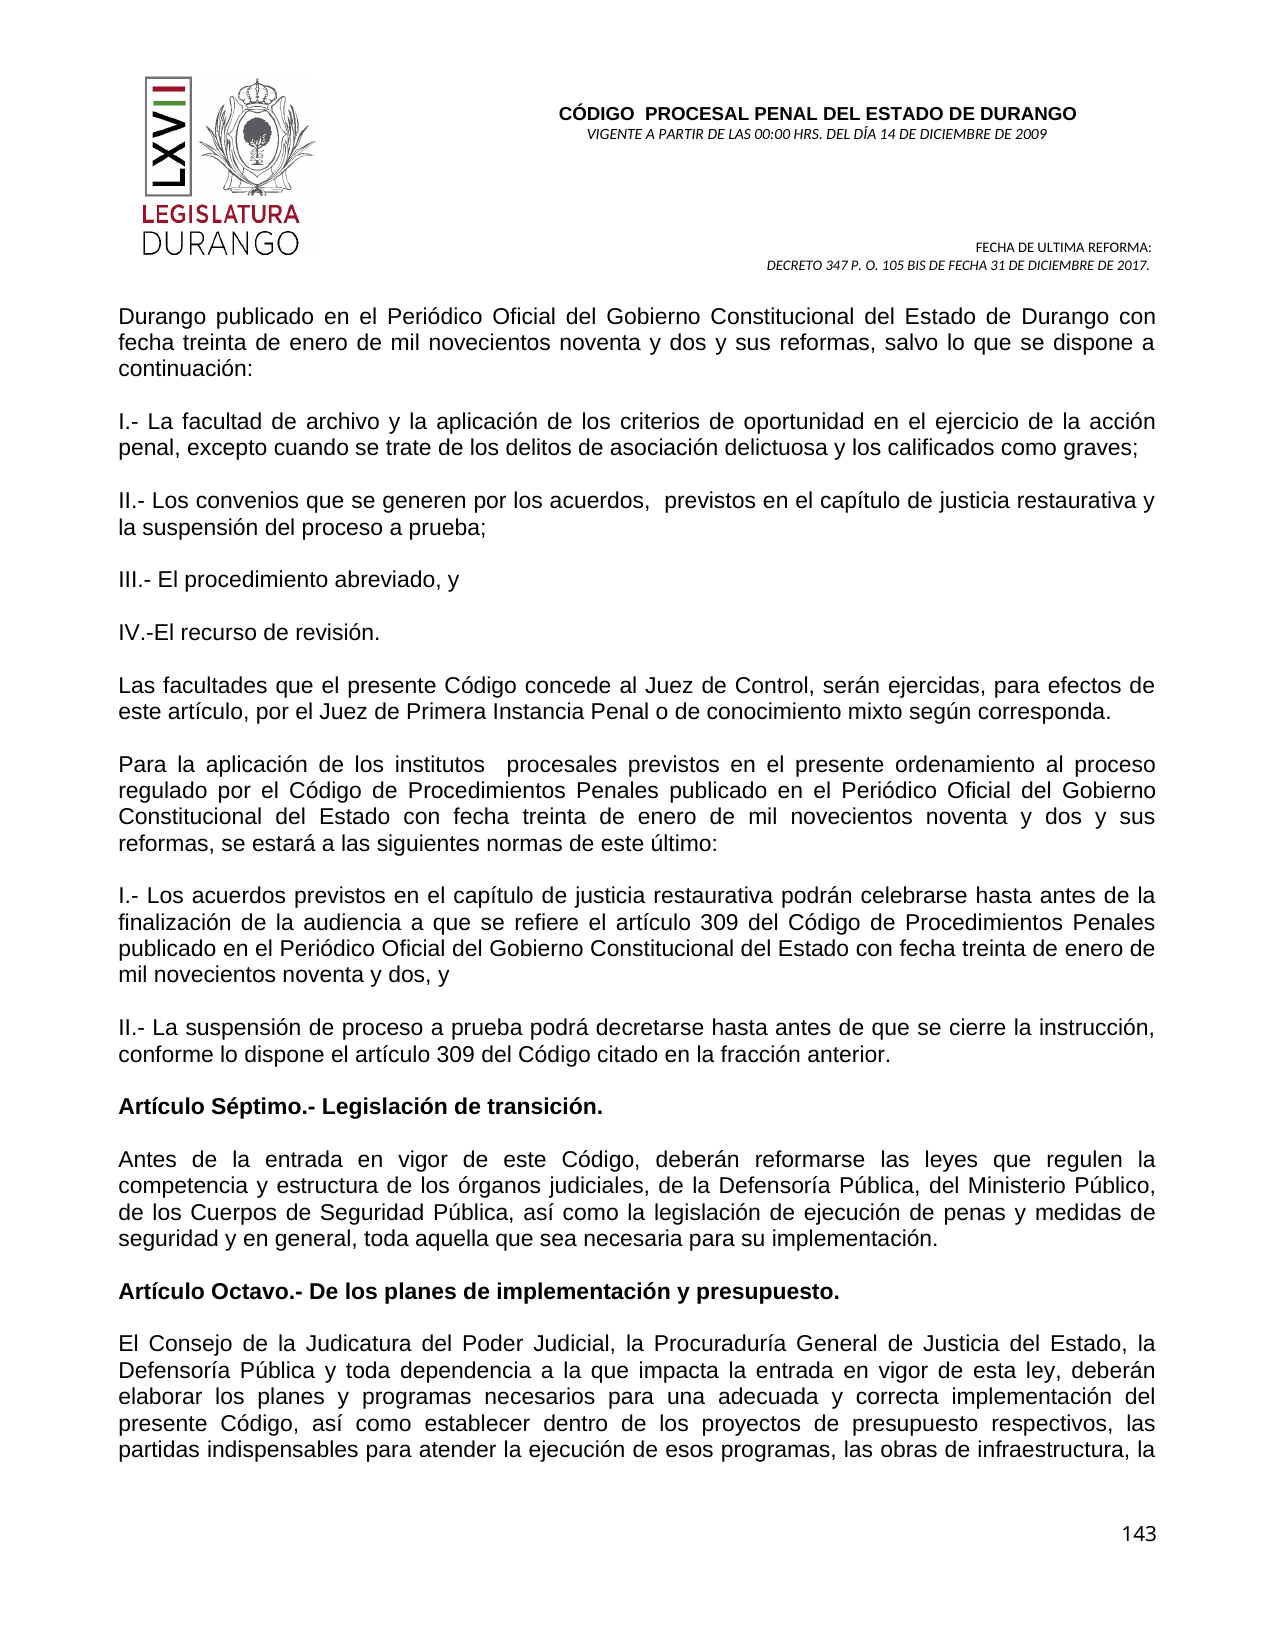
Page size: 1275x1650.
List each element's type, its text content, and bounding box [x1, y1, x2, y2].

text II.- La suspensión de proceso a prueba podrá decretarse hasta antes de que se cierre la instrucción, conforme lo dispone el artículo 309 del Código citado en la fracción anterior. [118, 1014, 1157, 1067]
text Para la aplicación de los institutos procesales previstos en el presente ordenamiento al proceso regulado por el Código de Procedimientos Penales publicado en el Periódico Oficial del Gobierno Constitucional del Estado con fecha treinta de enero de mil novecientos noventa y dos y sus reformas, se estará a las siguientes normas de este último: [118, 751, 1157, 856]
text I.- Los acuerdos previstos en el capítulo de justicia restaurativa podrán celebrarse hasta antes de la finalización de la audiencia a que se refiere el artículo 309 del Código de Procedimientos Penales publicado en el Periódico Oficial del Gobierno Constitucional del Estado con fecha treinta de enero de mil novecientos noventa y dos, y [118, 882, 1157, 988]
text II.- Los convenios que se generen por los acuerdos, previstos en el capítulo de justicia restaurativa y la suspensión del proceso a prueba; [118, 487, 1157, 540]
picture [140, 73, 318, 258]
text Artículo Séptimo.- Legislación de transición. [118, 1093, 1157, 1119]
text III.- El procedimiento abreviado, y [118, 566, 1157, 592]
text IV.-El recurso de revisión. [118, 619, 1157, 645]
text Durango publicado en el Periódico Oficial del Gobierno Constitucional del Estado de Durango con fecha treinta de enero de mil novecientos noventa y dos y sus reformas, salvo lo que se dispone a continuación: [118, 303, 1157, 382]
text Antes de la entrada en vigor de este Código, deberán reformarse las leyes que regulen la competencia y estructura de los órganos judiciales, de la Defensoría Pública, del Ministerio Público, de los Cuerpos de Seguridad Pública, así como la legislación de ejecución de penas y medidas de seguridad y en general, toda aquella que sea necesaria para su implementación. [118, 1146, 1157, 1251]
text Artículo Octavo.- De los planes de implementación y presupuesto. [118, 1278, 1157, 1304]
text Las facultades que el presente Código concede al Juez de Control, serán ejercidas, para efectos de este artículo, por el Juez de Primera Instancia Penal o de conocimiento mixto según corresponda. [118, 672, 1157, 724]
text I.- La facultad de archivo y la aplicación de los criterios de oportunidad en el ejercicio de la acción penal, excepto cuando se trate de los delitos de asociación delictuosa y los calificados como graves; [118, 408, 1157, 461]
